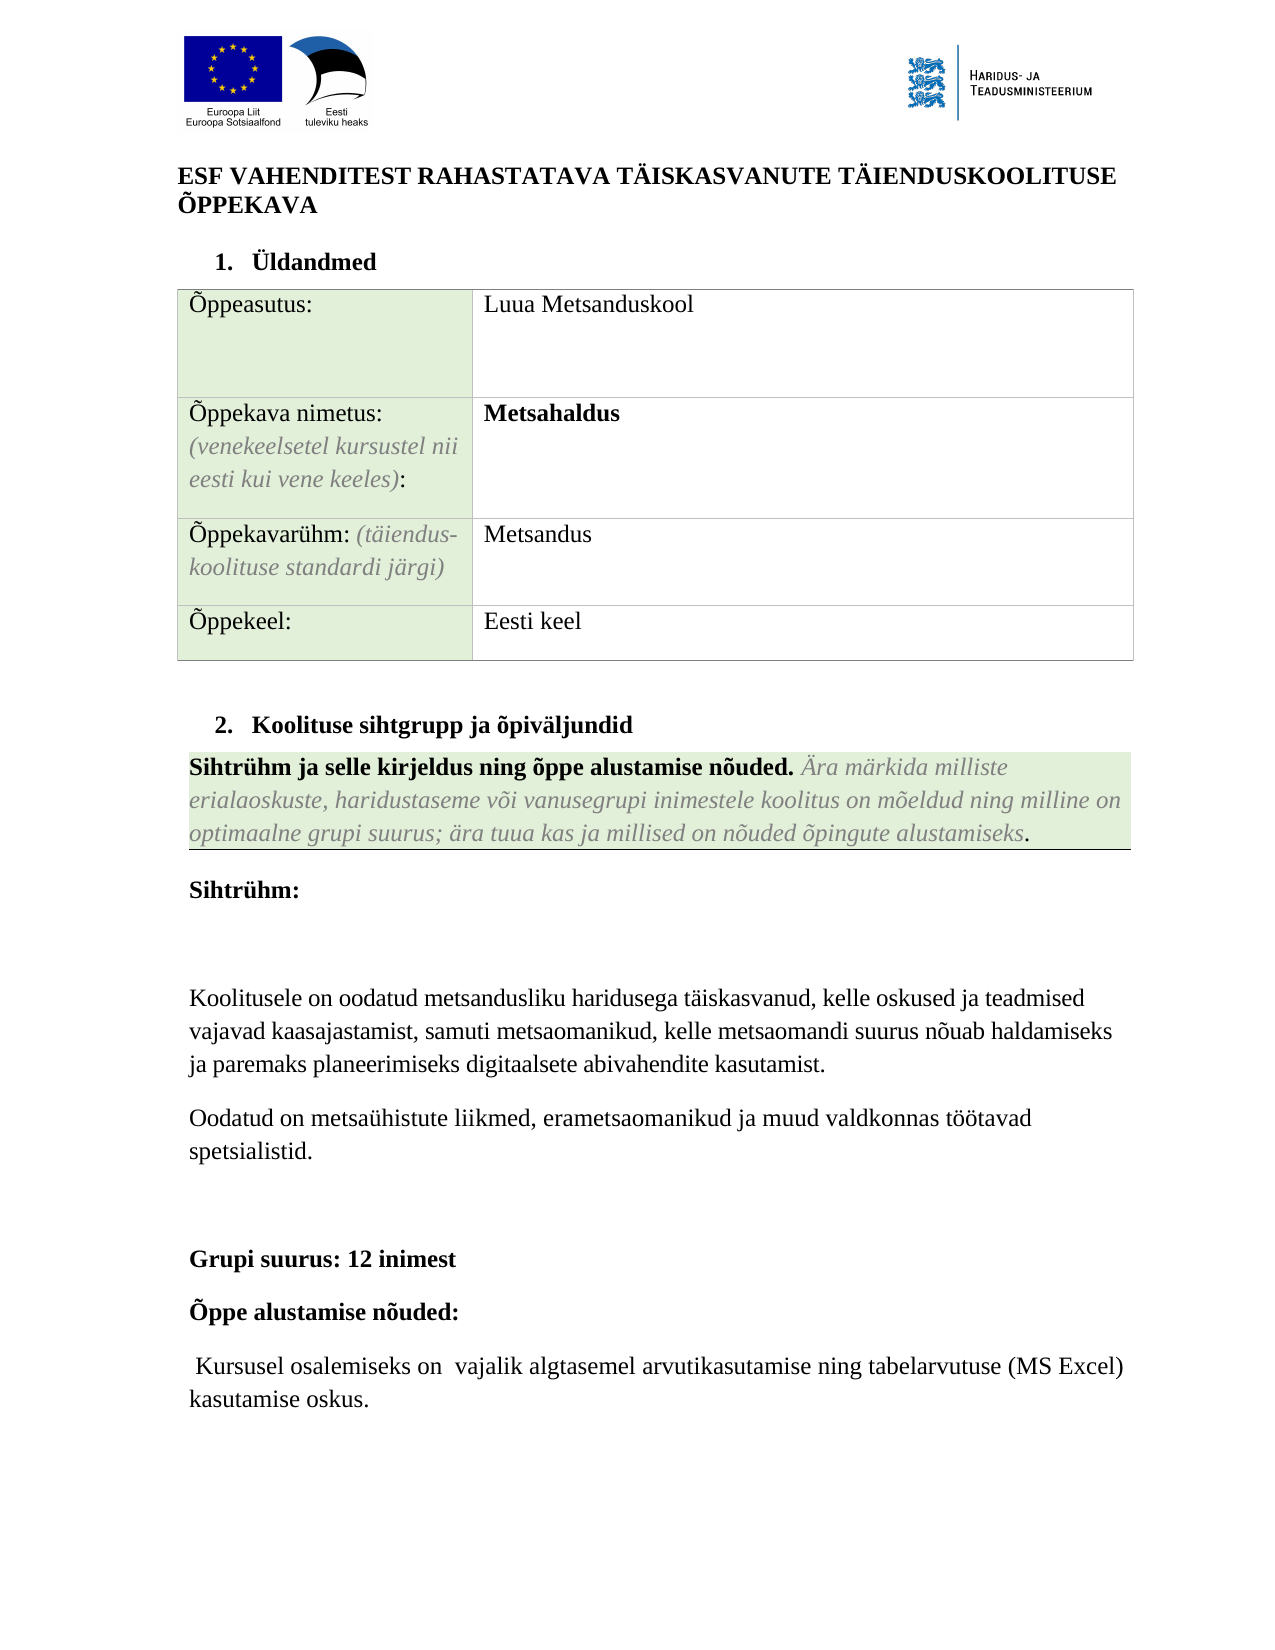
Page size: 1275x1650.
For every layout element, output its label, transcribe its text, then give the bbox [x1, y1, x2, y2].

table_cell Õppekava nimetus: (venekeelsetel kursustel nii eesti kui vene keeles): [178, 398, 472, 518]
table_header Õppeasutus: [178, 290, 472, 397]
text ESF VAHENDITEST RAHASTATAVA TÄISKASVANUTE TÄIENDUSKOOLITUSE ÕPPEKAVA [177, 161, 1157, 218]
table_cell Õppekavarühm: (täiendus- koolituse standardi järgi) [178, 519, 472, 605]
table_cell Eesti keel [473, 606, 1133, 660]
table_cell Metsahaldus [473, 398, 1133, 518]
table_cell Metsandus [473, 519, 1133, 605]
list Üldandmed [214, 247, 1157, 276]
picture [177, 29, 373, 133]
table_header Luua Metsanduskool [473, 290, 1133, 397]
picture [895, 32, 1146, 133]
table_cell Õppekeel: [178, 606, 472, 660]
table_header Sihtrühm ja selle kirjeldus ning õppe alustamise nõuded. Ära märkida milliste erialaoskuste, haridustaseme või vanusegrupi inimestele koolitus on mõeldud ning milline on optimaalne grupi suurus; ära tuua kas ja millised on nõuded õpingute alustamiseks. Sihtrühm: Koolitusele on oodatud metsandusliku haridusega täiskasvanud, kelle oskused ja teadmised vajavad kaasajastamist, samuti metsaomanikud, kelle metsaomandi suurus nõuab haldamiseks ja paremaks planeerimiseks digitaalsete abivahendite kasutamist. Oodatud on metsaühistute liikmed, erametsaomanikud ja muud valdkonnas töötavad spetsialistid. Grupi suurus: 12 inimest Õppe alustamise nõuded: Kursusel osalemiseks on vajalik algtasemel arvutikasutamise ning tabelarvutuse (MS Excel) kasutamise oskus. [178, 752, 1142, 1438]
list Koolituse sihtgrupp ja õpiväljundid [214, 711, 1157, 739]
